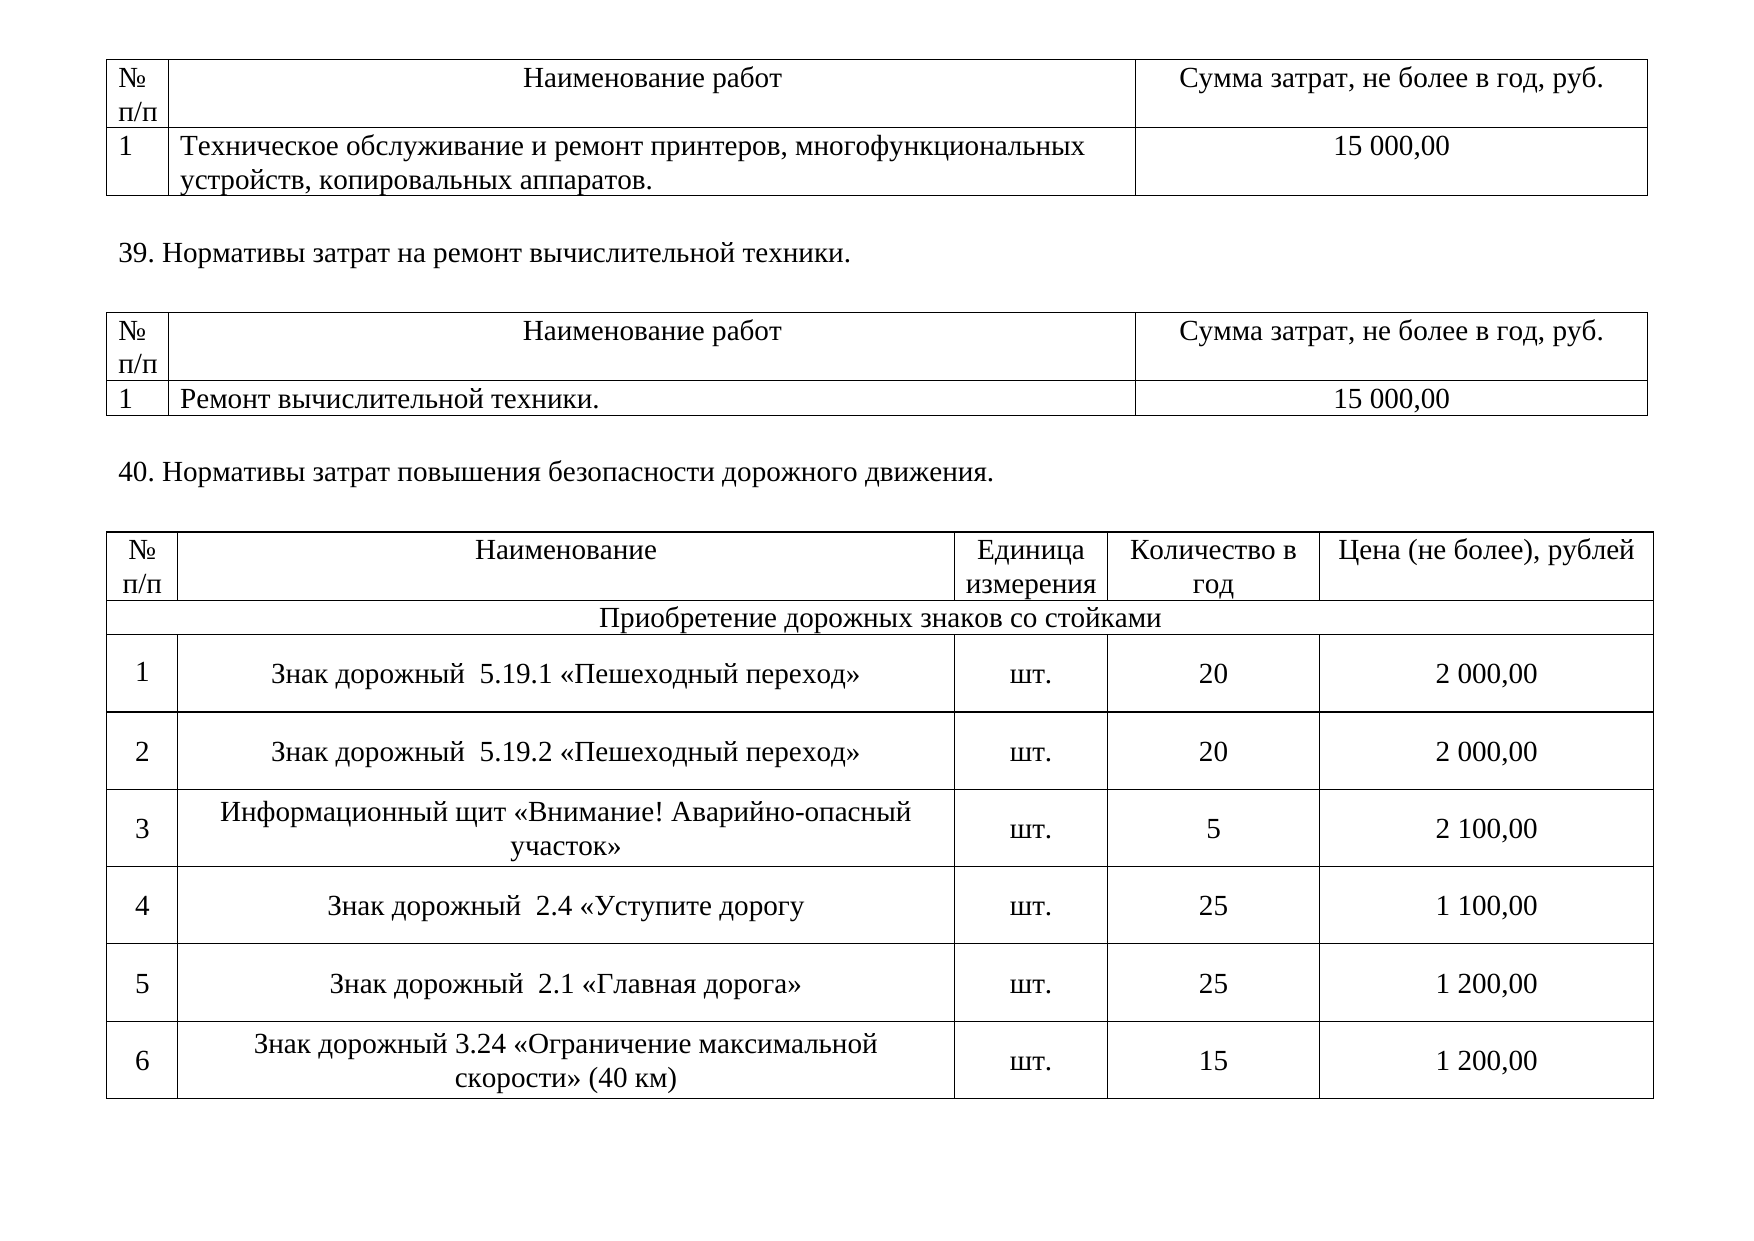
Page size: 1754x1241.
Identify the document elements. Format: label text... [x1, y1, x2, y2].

table_header Единица измерения [955, 533, 1107, 599]
table_header Количество в год [1108, 533, 1319, 599]
table_cell Ремонт вычислительной техники. [169, 381, 1135, 415]
table_header Наименование работ [169, 313, 1135, 380]
table_cell 2 [107, 713, 177, 789]
table_cell 25 [1108, 944, 1319, 1021]
table_cell 15 000,00 [1136, 381, 1647, 415]
table_cell Информационный щит «Внимание! Аварийно-опасный участок» [178, 790, 954, 866]
table_cell Знак дорожный 2.1 «Главная дорога» [178, 944, 954, 1021]
table_cell 5 [1108, 790, 1319, 866]
table_cell 2 000,00 [1320, 713, 1653, 789]
table_cell шт. [955, 790, 1107, 866]
table_cell шт. [955, 713, 1107, 789]
table_cell шт. [955, 1022, 1107, 1098]
table_header № п/п [107, 313, 168, 380]
table_cell 3 [107, 790, 177, 866]
table_cell шт. [955, 944, 1107, 1021]
table_cell 20 [1108, 713, 1319, 789]
table_cell шт. [955, 635, 1107, 711]
table_cell 6 [107, 1022, 177, 1098]
table_cell Знак дорожный 2.4 «Уступите дорогу [178, 867, 954, 943]
table_cell 15 000,00 [1136, 128, 1647, 195]
table_cell шт. [955, 867, 1107, 943]
table_header Цена (не более), рублей [1320, 533, 1653, 599]
table_header Наименование [178, 533, 954, 599]
table_cell 1 200,00 [1320, 944, 1653, 1021]
table_cell 2 000,00 [1320, 635, 1653, 711]
table_cell 15 [1108, 1022, 1319, 1098]
table_cell Знак дорожный 5.19.2 «Пешеходный переход» [178, 713, 954, 789]
table_header № п/п [107, 60, 168, 127]
table_cell 1 200,00 [1320, 1022, 1653, 1098]
table_cell Приобретение дорожных знаков со стойками [107, 601, 1653, 634]
table_cell 2 100,00 [1320, 790, 1653, 866]
table_header № п/п [107, 533, 177, 599]
text 39. Нормативы затрат на ремонт вычислительной техники. [118, 235, 1636, 268]
table_cell Знак дорожный 3.24 «Ограничение максимальной скорости» (40 км) [178, 1022, 954, 1098]
table_cell 1 100,00 [1320, 867, 1653, 943]
table_cell Техническое обслуживание и ремонт принтеров, многофункциональных устройств, копировальных аппаратов. [169, 128, 1135, 195]
table_header Наименование работ [169, 60, 1135, 127]
table_cell 20 [1108, 635, 1319, 711]
text 40. Нормативы затрат повышения безопасности дорожного движения. [118, 454, 1636, 488]
table_header Сумма затрат, не более в год, руб. [1136, 313, 1647, 380]
table_cell 5 [107, 944, 177, 1021]
table_header Сумма затрат, не более в год, руб. [1136, 60, 1647, 127]
table_cell 1 [107, 635, 177, 711]
table_cell 25 [1108, 867, 1319, 943]
table_cell Знак дорожный 5.19.1 «Пешеходный переход» [178, 635, 954, 711]
table_cell 1 [107, 381, 168, 415]
table_cell 1 [107, 128, 168, 195]
table_cell 4 [107, 867, 177, 943]
